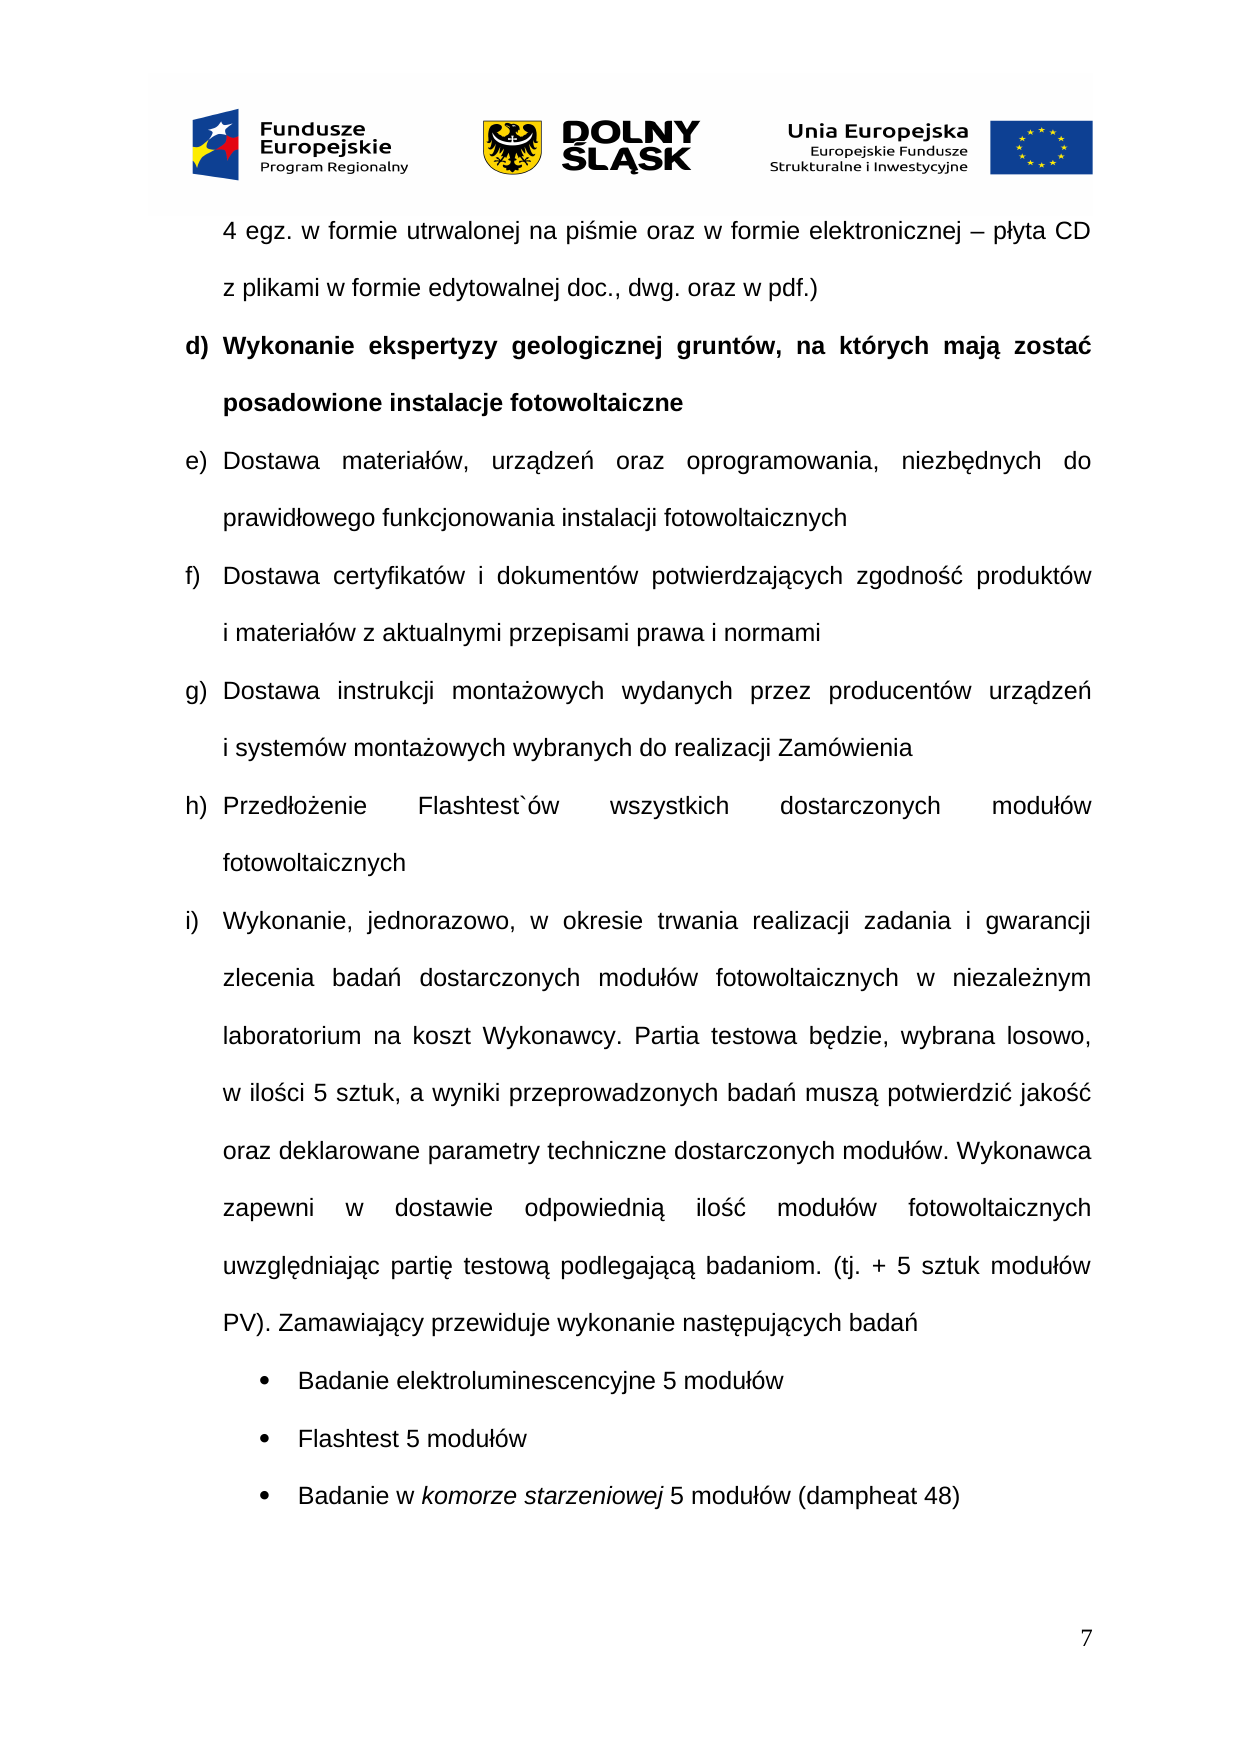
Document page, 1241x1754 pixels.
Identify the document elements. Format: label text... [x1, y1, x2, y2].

list Dostawa certyfikatów i dokumentów potwierdzających zgodność produktów i materiałów z aktualnymi przepisami prawa i normami [185, 561, 1093, 647]
list Wykonanie, jednorazowo, w okresie trwania realizacji zadania i gwarancji zlecenia badań dostarczonych modułów fotowoltaicznych w niezależnym laboratorium na koszt Wykonawcy. Partia testowa będzie, wybrana losowo, w ilości 5 sztuk, a wyniki przeprowadzonych badań muszą potwierdzić jakość oraz deklarowane parametry techniczne dostarczonych modułów. Wykonawca zapewni w dostawie odpowiednią ilość modułów fotowoltaicznych uwzględniając partię testową podlegającą badaniom. (tj. + 5 sztuk modułów PV). Zamawiający przewiduje wykonanie następujących badań [185, 906, 1093, 1337]
list Dostawa instrukcji montażowych wydanych przez producentów urządzeń i systemów montażowych wybranych do realizacji Zamówienia [185, 676, 1093, 762]
list Dostawa materiałów, urządzeń oraz oprogramowania, niezbędnych do prawidłowego funkcjonowania instalacji fotowoltaicznych [185, 446, 1093, 532]
list Flashtest 5 modułów [260, 1424, 1093, 1452]
list Wykonanie ekspertyzy geologicznej gruntów, na których mają zostać posadowione instalacje fotowoltaiczne [185, 331, 1093, 417]
list Badanie w komorze starzeniowej 5 modułów (dampheat 48) [260, 1481, 1093, 1510]
picture [147, 73, 1093, 216]
list Badanie elektroluminescencyjne 5 modułów [260, 1366, 1093, 1395]
list Przedłożenie Flashtest`ów wszystkich dostarczonych modułów fotowoltaicznych [185, 791, 1093, 877]
